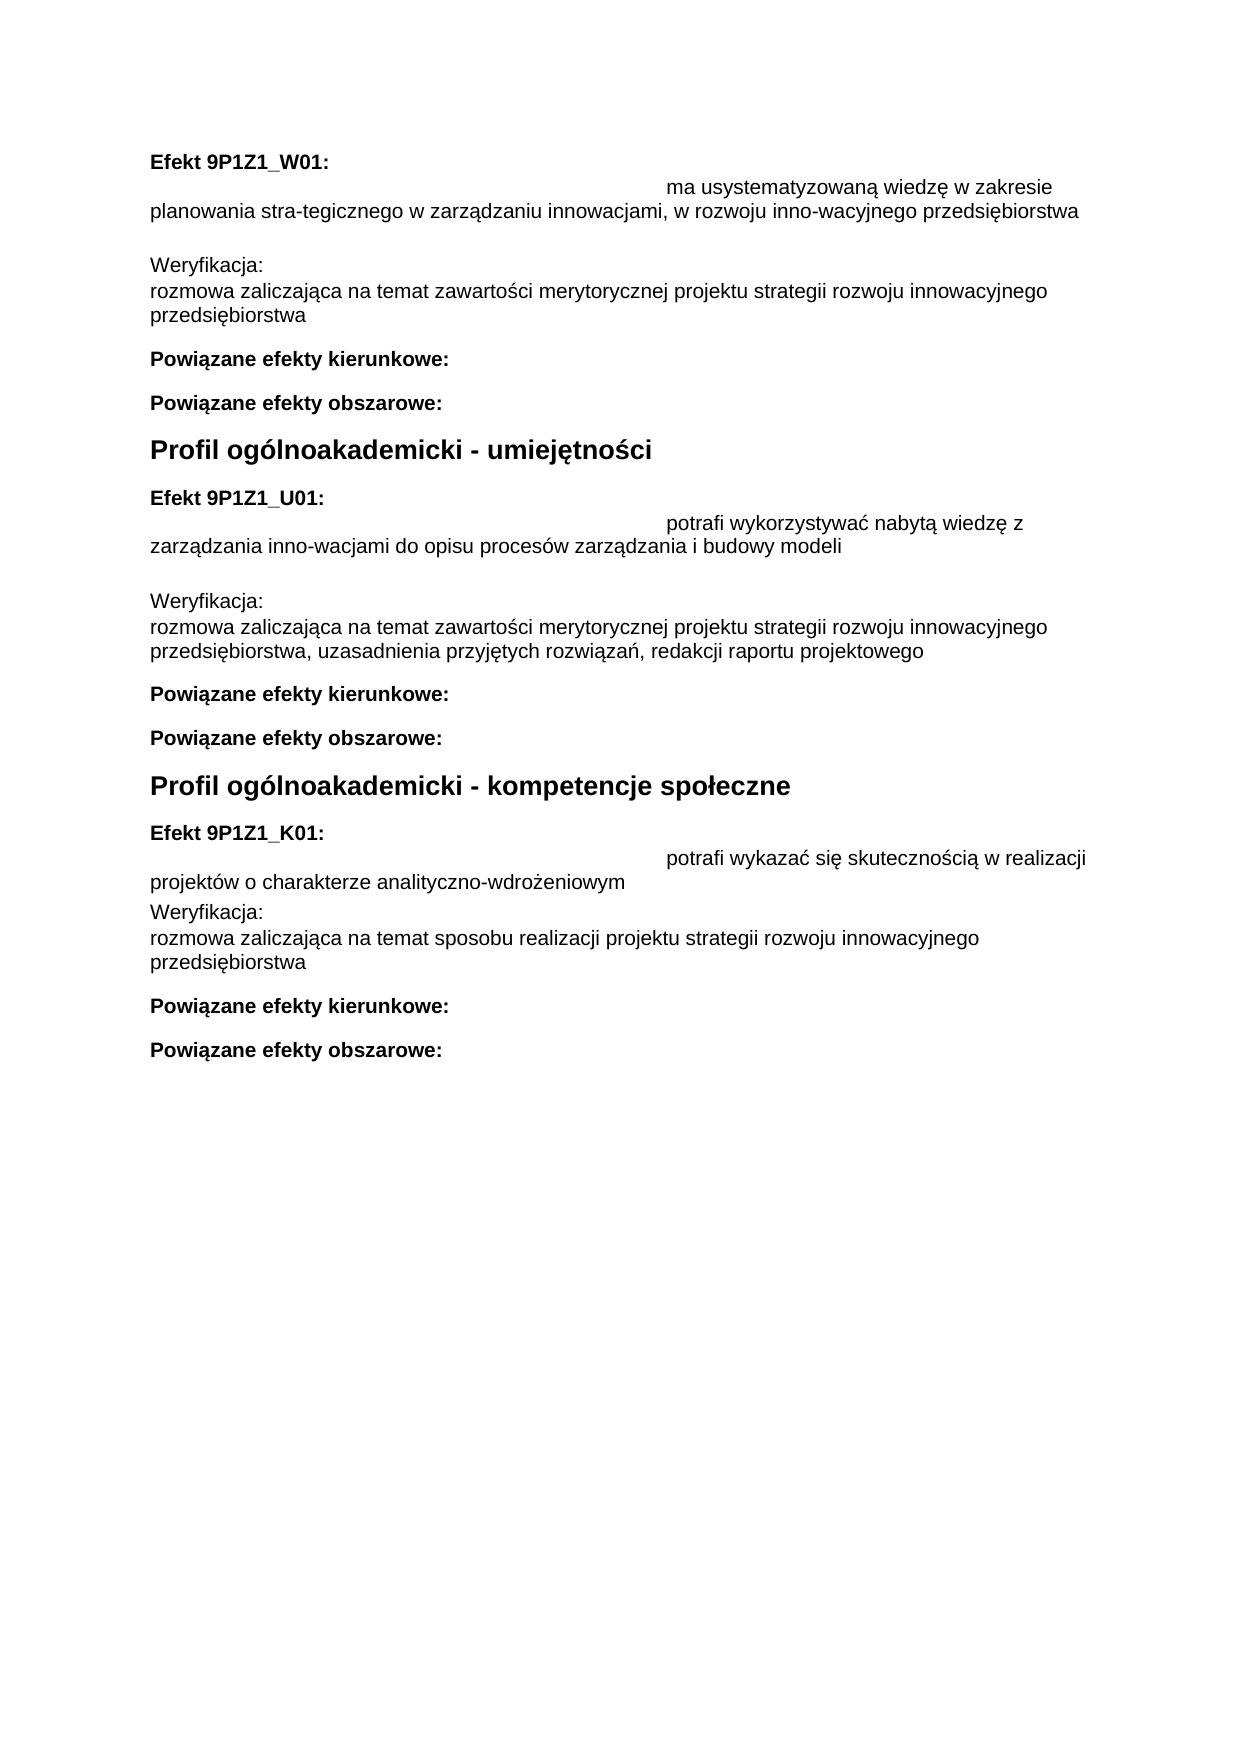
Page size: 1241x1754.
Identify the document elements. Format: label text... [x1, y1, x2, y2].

text Weryfikacja: [150, 900, 1090, 924]
subtitle Profil ogólnoakademicki - umiejętności [150, 434, 1090, 466]
text Efekt 9P1Z1_U01: [150, 485, 1090, 509]
text Powiązane efekty obszarowe: [150, 726, 1090, 750]
text Efekt 9P1Z1_W01: [150, 150, 1090, 174]
text ma usystematyzowaną wiedzę w zakresie planowania stra-tegicznego w zarządzaniu innowacjami, w rozwoju inno-wacyjnego przedsiębiorstwa [150, 175, 1090, 247]
text rozmowa zaliczająca na temat zawartości merytorycznej projektu strategii rozwoju innowacyjnego przedsiębiorstwa, uzasadnienia przyjętych rozwiązań, redakcji raportu projektowego [150, 614, 1090, 662]
text Efekt 9P1Z1_K01: [150, 821, 1090, 845]
text Powiązane efekty kierunkowe: [150, 347, 1090, 371]
text Powiązane efekty obszarowe: [150, 1037, 1090, 1061]
text Weryfikacja: [150, 588, 1090, 612]
text Powiązane efekty kierunkowe: [150, 682, 1090, 706]
text rozmowa zaliczająca na temat sposobu realizacji projektu strategii rozwoju innowacyjnego przedsiębiorstwa [150, 926, 1090, 974]
text rozmowa zaliczająca na temat zawartości merytorycznej projektu strategii rozwoju innowacyjnego przedsiębiorstwa [150, 279, 1090, 327]
text Weryfikacja: [150, 253, 1090, 277]
text potrafi wykazać się skutecznością w realizacji projektów o charakterze analityczno-wdrożeniowym [150, 846, 1090, 894]
text Powiązane efekty obszarowe: [150, 391, 1090, 414]
text potrafi wykorzystywać nabytą wiedzę z zarządzania inno-wacjami do opisu procesów zarządzania i budowy modeli [150, 510, 1090, 582]
text Powiązane efekty kierunkowe: [150, 994, 1090, 1018]
subtitle Profil ogólnoakademicki - kompetencje społeczne [150, 770, 1090, 801]
